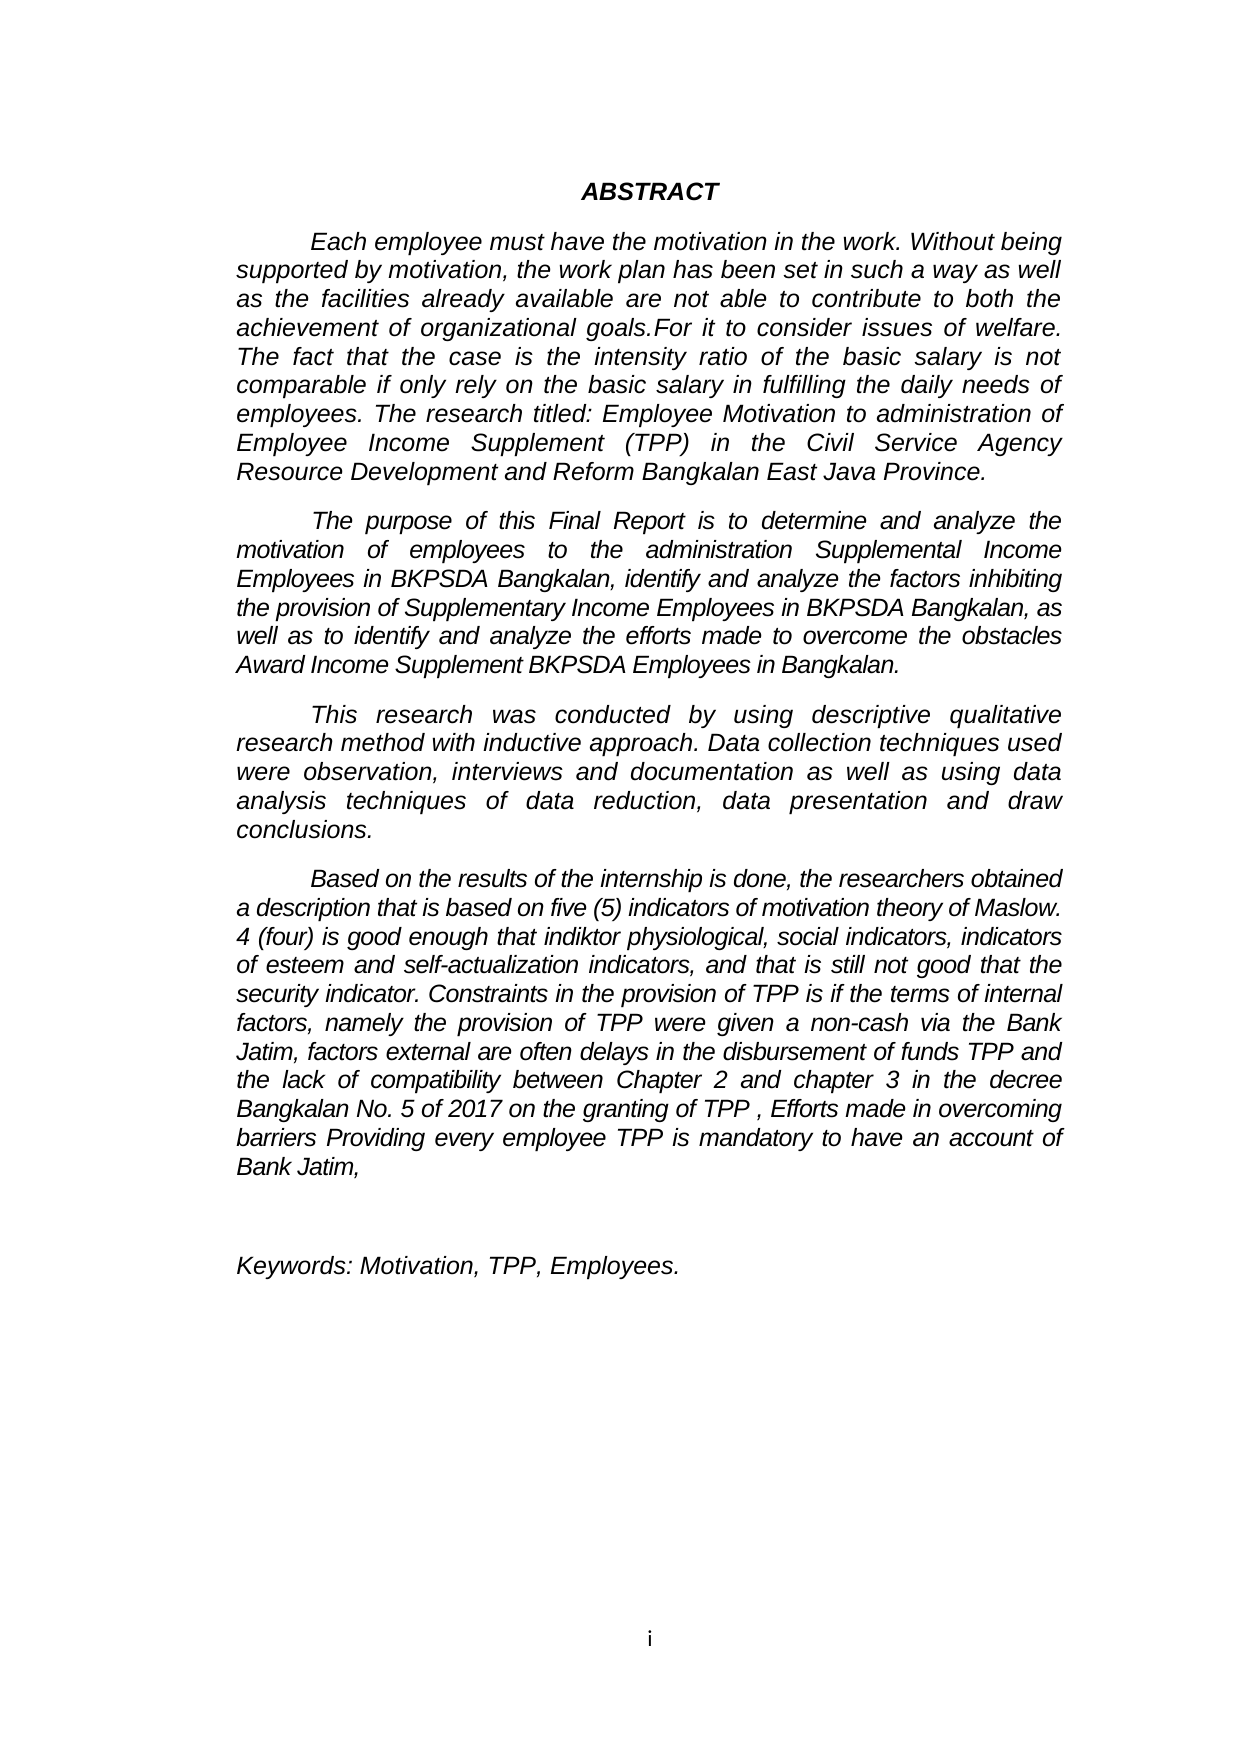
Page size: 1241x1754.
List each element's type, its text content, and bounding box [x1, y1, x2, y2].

text Each employee must have the motivation in the work. Without being supported by motivation, the work plan has been set in such a way as well as the facilities already available are not able to contribute to both the achievement of organizational goals.For it to consider issues of welfare. The fact that the case is the intensity ratio of the basic salary is not comparable if only rely on the basic salary in fulfilling the daily needs of employees. The research titled: Employee Motivation to administration of Employee Income Supplement (TPP) in the Civil Service Agency Resource Development and Reform Bangkalan East Java Province. [236, 227, 1063, 486]
text The purpose of this Final Report is to determine and analyze the motivation of employees to the administration Supplemental Income Employees in BKPSDA Bangkalan, identify and analyze the factors inhibiting the provision of Supplementary Income Employees in BKPSDA Bangkalan, as well as to identify and analyze the efforts made to overcome the obstacles Award Income Supplement BKPSDA Employees in Bangkalan. [236, 506, 1063, 679]
text ABSTRACT [236, 177, 1063, 206]
text Keywords: Motivation, TPP, Employees. [236, 1251, 1063, 1280]
text Based on the results of the internship is done, the researchers obtained a description that is based on five (5) indicators of motivation theory of Maslow. 4 (four) is good enough that indiktor physiological, social indicators, indicators of esteem and self-actualization indicators, and that is still not good that the security indicator. Constraints in the provision of TPP is if the terms of internal factors, namely the provision of TPP were given a non-cash via the Bank Jatim, factors external are often delays in the disbursement of funds TPP and the lack of compatibility between Chapter 2 and chapter 3 in the decree Bangkalan No. 5 of 2017 on the granting of TPP , Efforts made in overcoming barriers Providing every employee TPP is mandatory to have an account of Bank Jatim, [236, 864, 1063, 1181]
text This research was conducted by using descriptive qualitative research method with inductive approach. Data collection techniques used were observation, interviews and documentation as well as using data analysis techniques of data reduction, data presentation and draw conclusions. [236, 700, 1063, 843]
